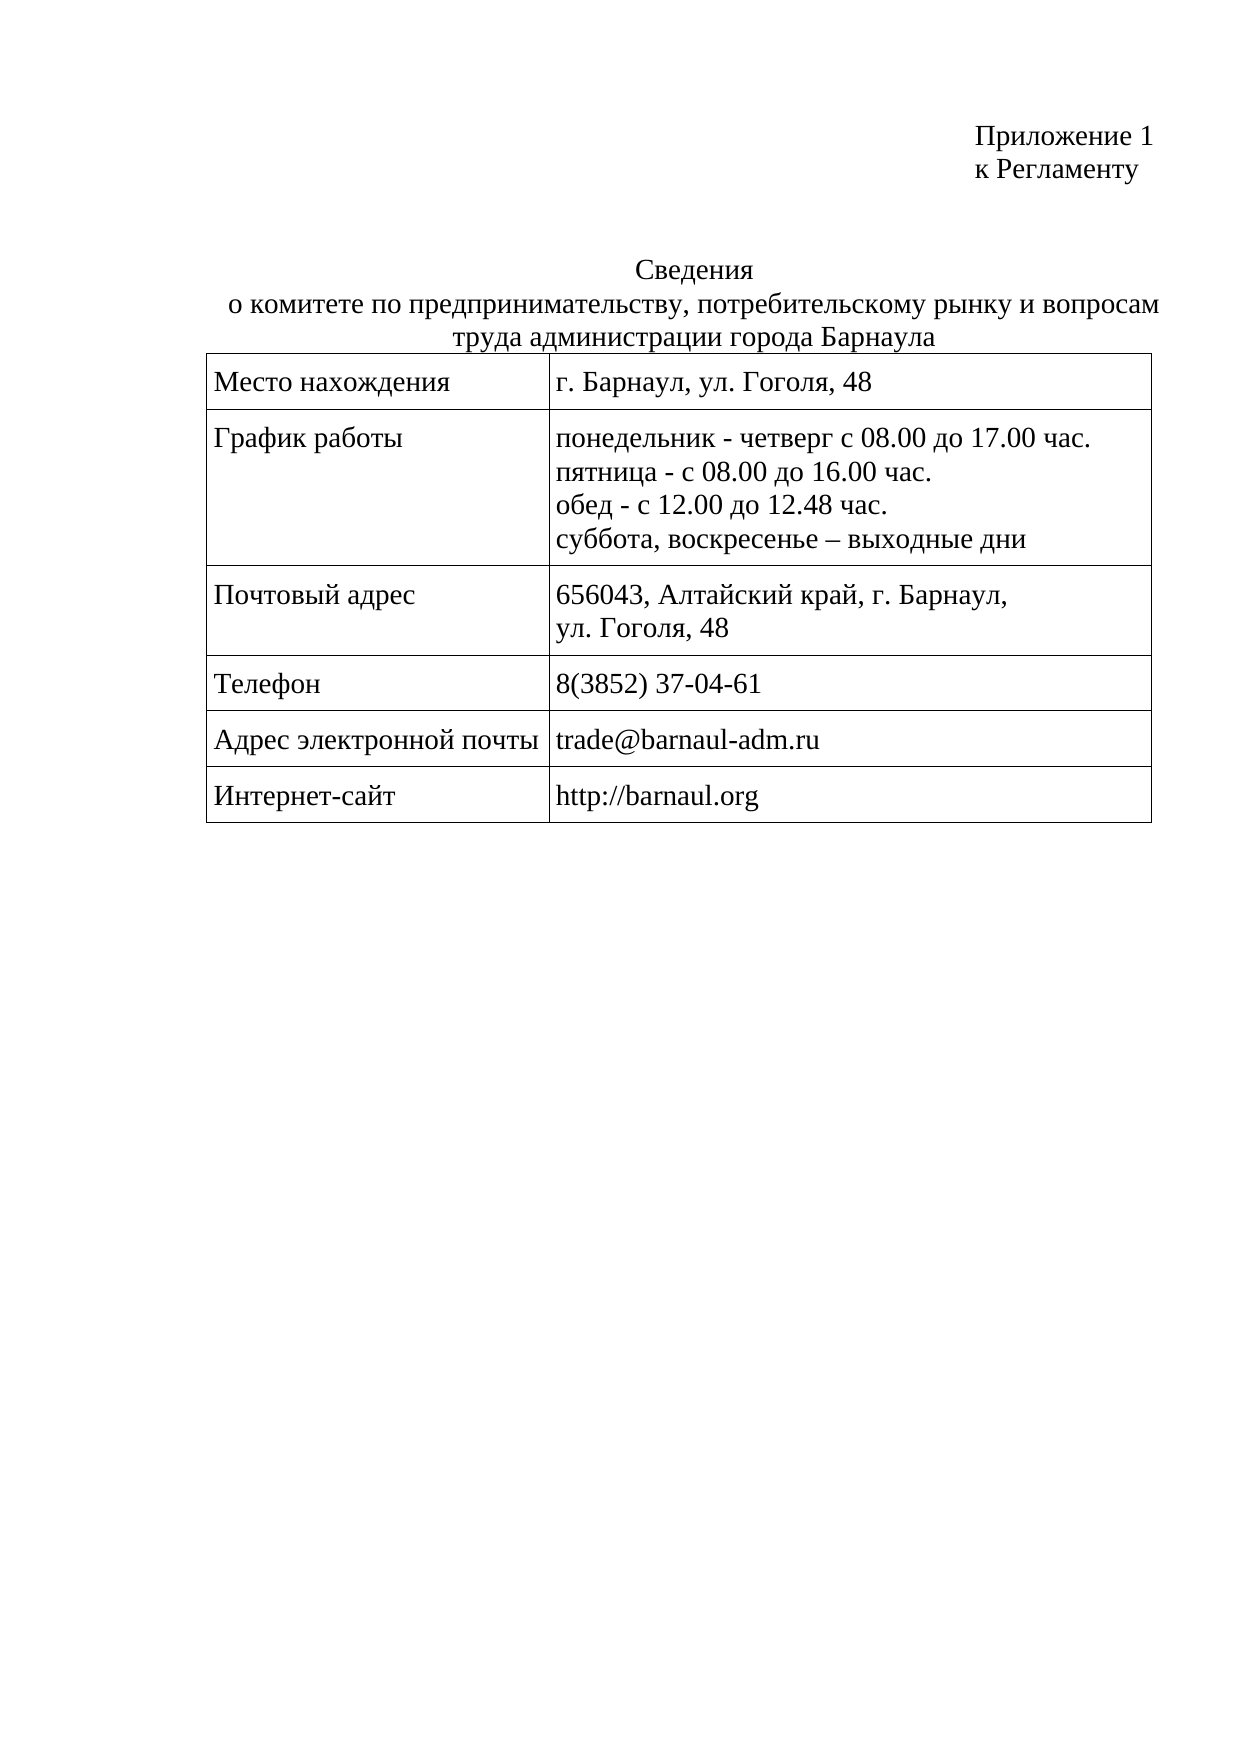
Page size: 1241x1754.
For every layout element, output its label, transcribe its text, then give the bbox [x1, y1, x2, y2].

table_cell Адрес электронной почты [207, 711, 549, 766]
table_cell Почтовый адрес [207, 566, 549, 654]
table_cell 8(3852) 37-04-61 [550, 656, 1151, 710]
table_cell trade@barnaul-adm.ru [550, 711, 1151, 766]
text Сведения [207, 252, 1181, 286]
table_cell понедельник - четверг с 08.00 до 17.00 час. пятница - с 08.00 до 16.00 час. обед - с 12.00 до 12.48 час. суббота, воскресенье – выходные дни [550, 410, 1151, 565]
table_header г. Барнаул, ул. Гоголя, 48 [550, 354, 1151, 409]
table_cell Телефон [207, 656, 549, 710]
text Приложение 1 [974, 118, 1181, 152]
text к Регламенту [974, 152, 1181, 185]
text о комитете по предпринимательству, потребительскому рынку и вопросам труда администрации города Барнаула [207, 286, 1181, 353]
table_cell Интернет-сайт [207, 767, 549, 822]
table_cell http://barnaul.org [550, 767, 1151, 822]
table_cell График работы [207, 410, 549, 565]
table_cell 656043, Алтайский край, г. Барнаул, ул. Гоголя, 48 [550, 566, 1151, 654]
table_header Место нахождения [207, 354, 549, 409]
